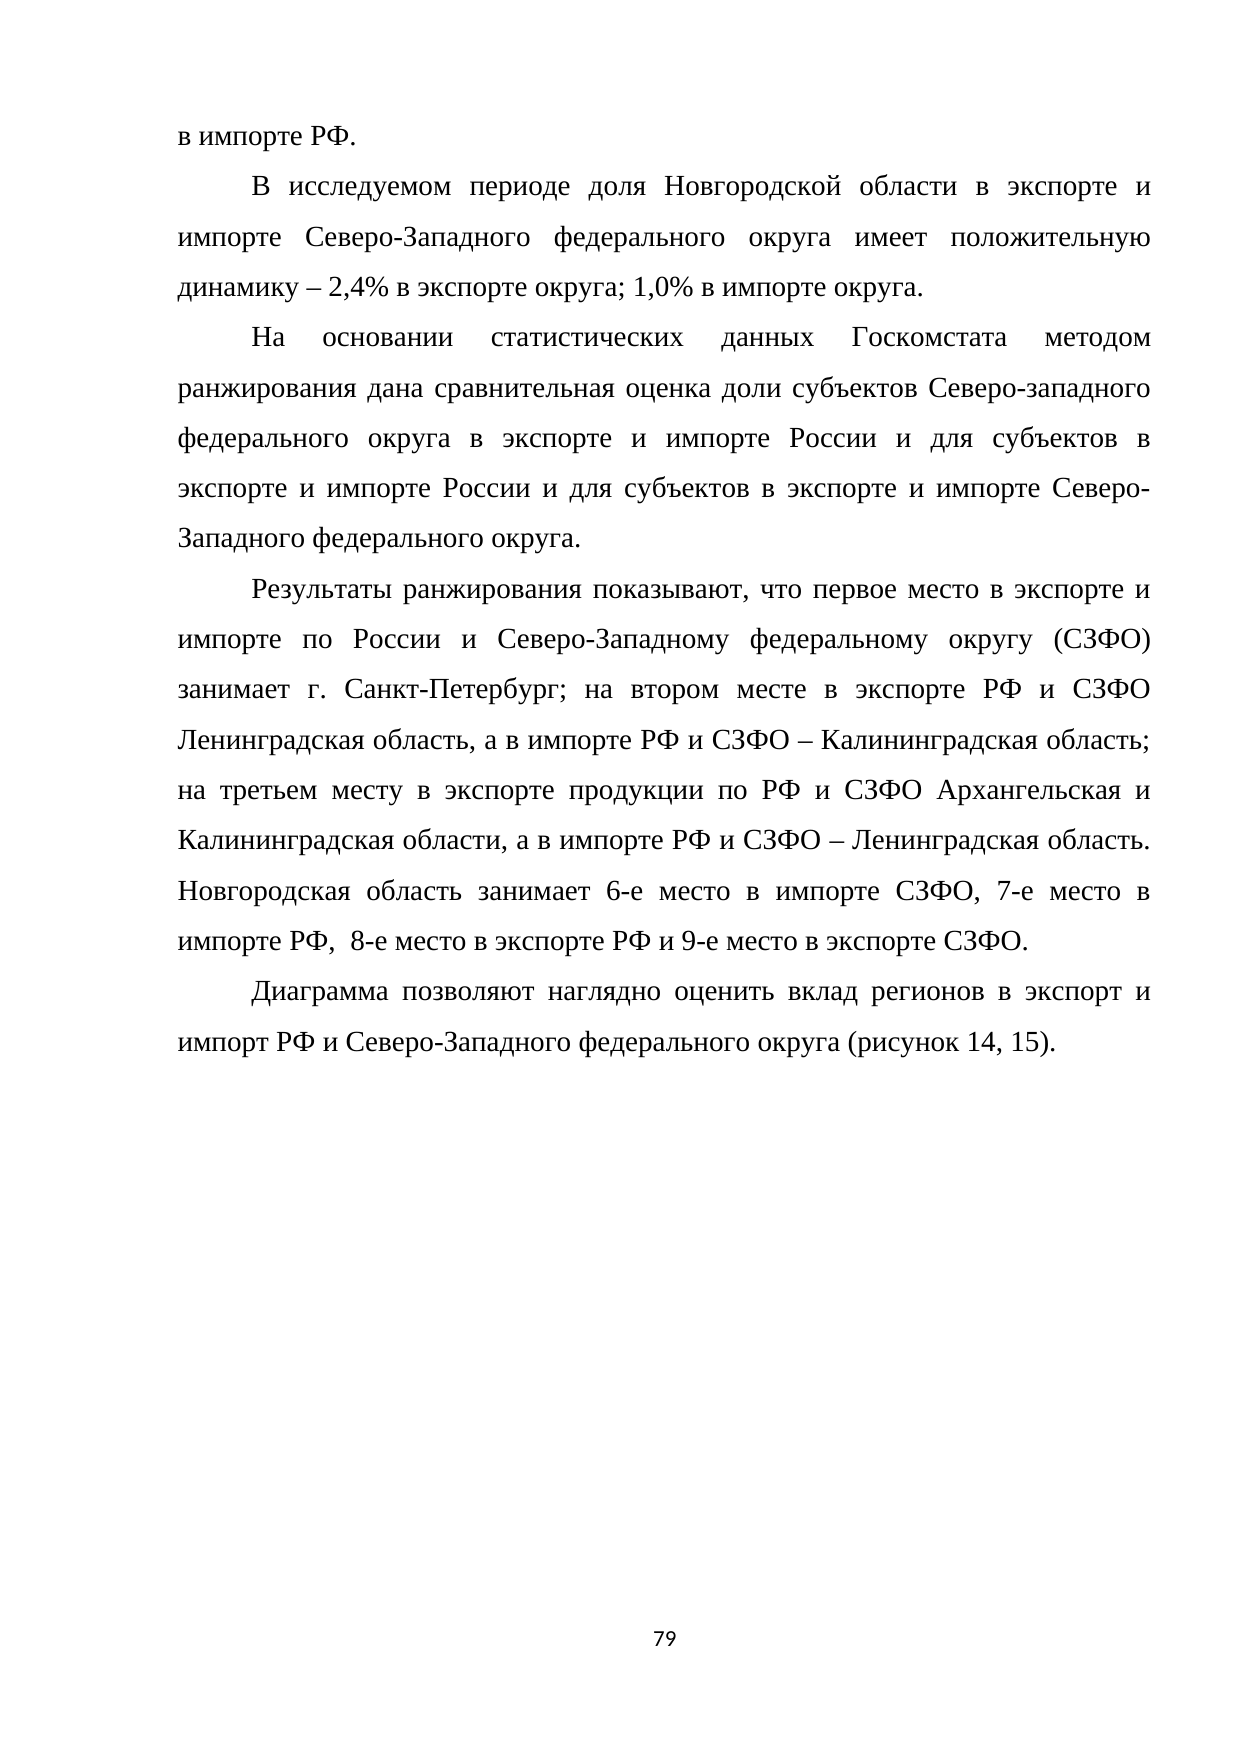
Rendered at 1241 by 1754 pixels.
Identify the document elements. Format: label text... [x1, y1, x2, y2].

text Диаграмма позволяют наглядно оценить вклад регионов в экспорт и импорт РФ и Северо-Западного федерального округа (рисунок 14, 15). [177, 973, 1152, 1057]
text Результаты ранжирования показывают, что первое место в экспорте и импорте по России и Северо-Западному федеральному округу (СЗФО) занимает г. Санкт-Петербург; на втором месте в экспорте РФ и СЗФО Ленинградская область, а в импорте РФ и СЗФО – Калининградская область; на третьем месту в экспорте продукции по РФ и СЗФО Архангельская и Калининградская области, а в импорте РФ и СЗФО – Ленинградская область. Новгородская область занимает 6-е место в импорте СЗФО, 7-е место в импорте РФ, 8-е место в экспорте РФ и 9-е место в экспорте СЗФО. [177, 571, 1152, 957]
text В исследуемом периоде доля Новгородской области в экспорте и импорте Северо-Западного федерального округа имеет положительную динамику – 2,4% в экспорте округа; 1,0% в импорте округа. [177, 168, 1152, 303]
text На основании статистических данных Госкомстата методом ранжирования дана сравнительная оценка доли субъектов Северо-западного федерального округа в экспорте и импорте России и для субъектов в экспорте и импорте России и для субъектов в экспорте и импорте Северо-Западного федерального округа. [177, 319, 1152, 554]
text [177, 118, 1152, 152]
